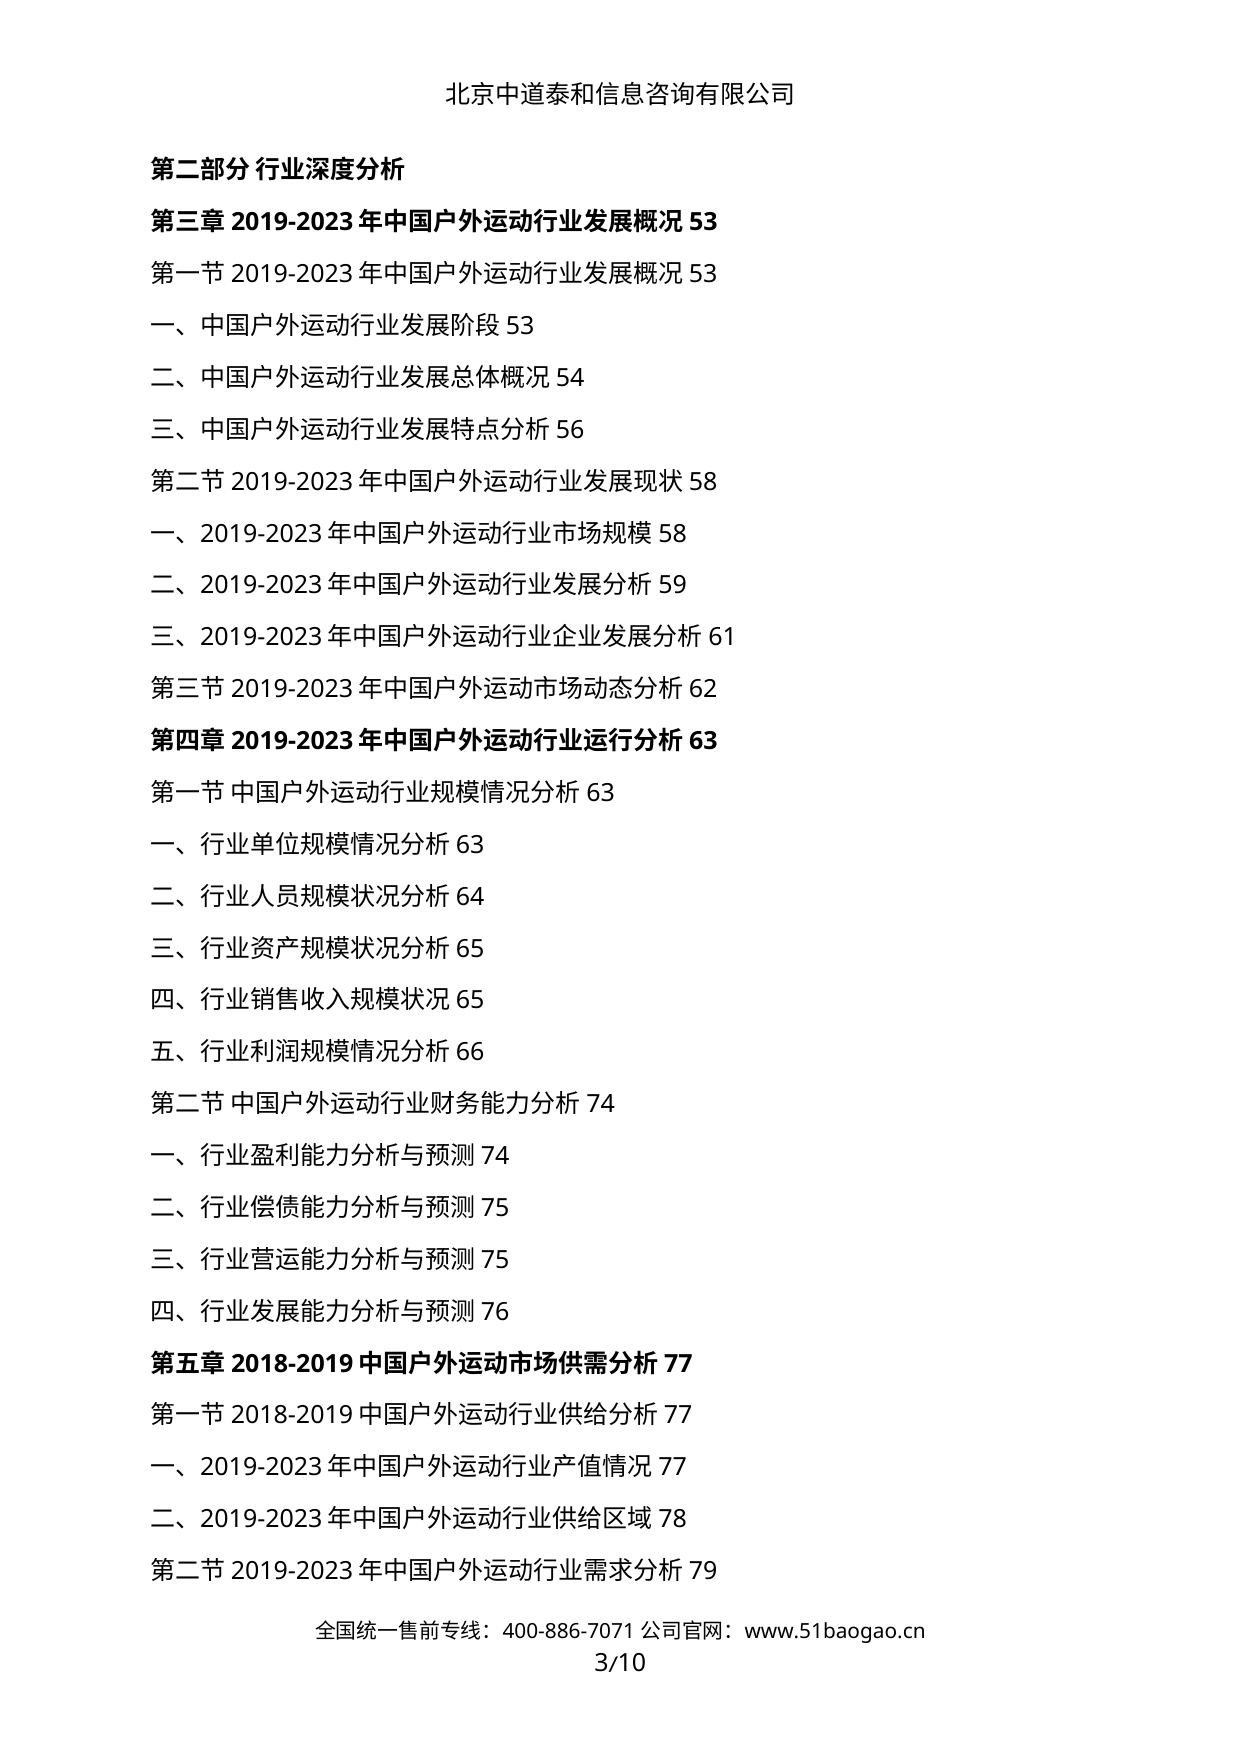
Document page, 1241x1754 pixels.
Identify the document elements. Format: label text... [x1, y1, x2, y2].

text 五、行业利润规模情况分析 66 [150, 1032, 1090, 1068]
text 一、2019-2023年中国户外运动行业市场规模 58 [150, 513, 1090, 549]
text 二、行业偿债能力分析与预测 75 [150, 1187, 1090, 1224]
text 第二节 中国户外运动行业财务能力分析 74 [150, 1084, 1090, 1120]
text 一、行业盈利能力分析与预测 74 [150, 1136, 1090, 1172]
text 三、行业营运能力分析与预测 75 [150, 1239, 1090, 1276]
text 四、行业发展能力分析与预测 76 [150, 1291, 1090, 1327]
text 三、中国户外运动行业发展特点分析 56 [150, 409, 1090, 446]
text 二、2019-2023年中国户外运动行业供给区域 78 [150, 1499, 1090, 1535]
text 一、行业单位规模情况分析 63 [150, 824, 1090, 861]
text 二、行业人员规模状况分析 64 [150, 876, 1090, 912]
text 三、2019-2023年中国户外运动行业企业发展分析 61 [150, 617, 1090, 653]
text 第四章 2019-2023年中国户外运动行业运行分析 63 [150, 721, 1090, 757]
text 第二节 2019-2023年中国户外运动行业发展现状 58 [150, 461, 1090, 497]
text 第一节 2018-2019中国户外运动行业供给分析 77 [150, 1395, 1090, 1431]
text 一、中国户外运动行业发展阶段 53 [150, 306, 1090, 342]
text 二、中国户外运动行业发展总体概况 54 [150, 357, 1090, 394]
text 第二节 2019-2023年中国户外运动行业需求分析 79 [150, 1551, 1090, 1587]
text 第三章 2019-2023年中国户外运动行业发展概况 53 [150, 202, 1090, 238]
text 第二部分 行业深度分析 [150, 150, 1090, 186]
text 第一节 2019-2023年中国户外运动行业发展概况 53 [150, 254, 1090, 290]
text 三、行业资产规模状况分析 65 [150, 928, 1090, 964]
text 第五章 2018-2019中国户外运动市场供需分析 77 [150, 1343, 1090, 1379]
text 第三节 2019-2023年中国户外运动市场动态分析 62 [150, 669, 1090, 705]
text 第一节 中国户外运动行业规模情况分析 63 [150, 772, 1090, 809]
text 二、2019-2023年中国户外运动行业发展分析 59 [150, 565, 1090, 601]
text 四、行业销售收入规模状况 65 [150, 980, 1090, 1016]
text 一、2019-2023年中国户外运动行业产值情况 77 [150, 1447, 1090, 1483]
